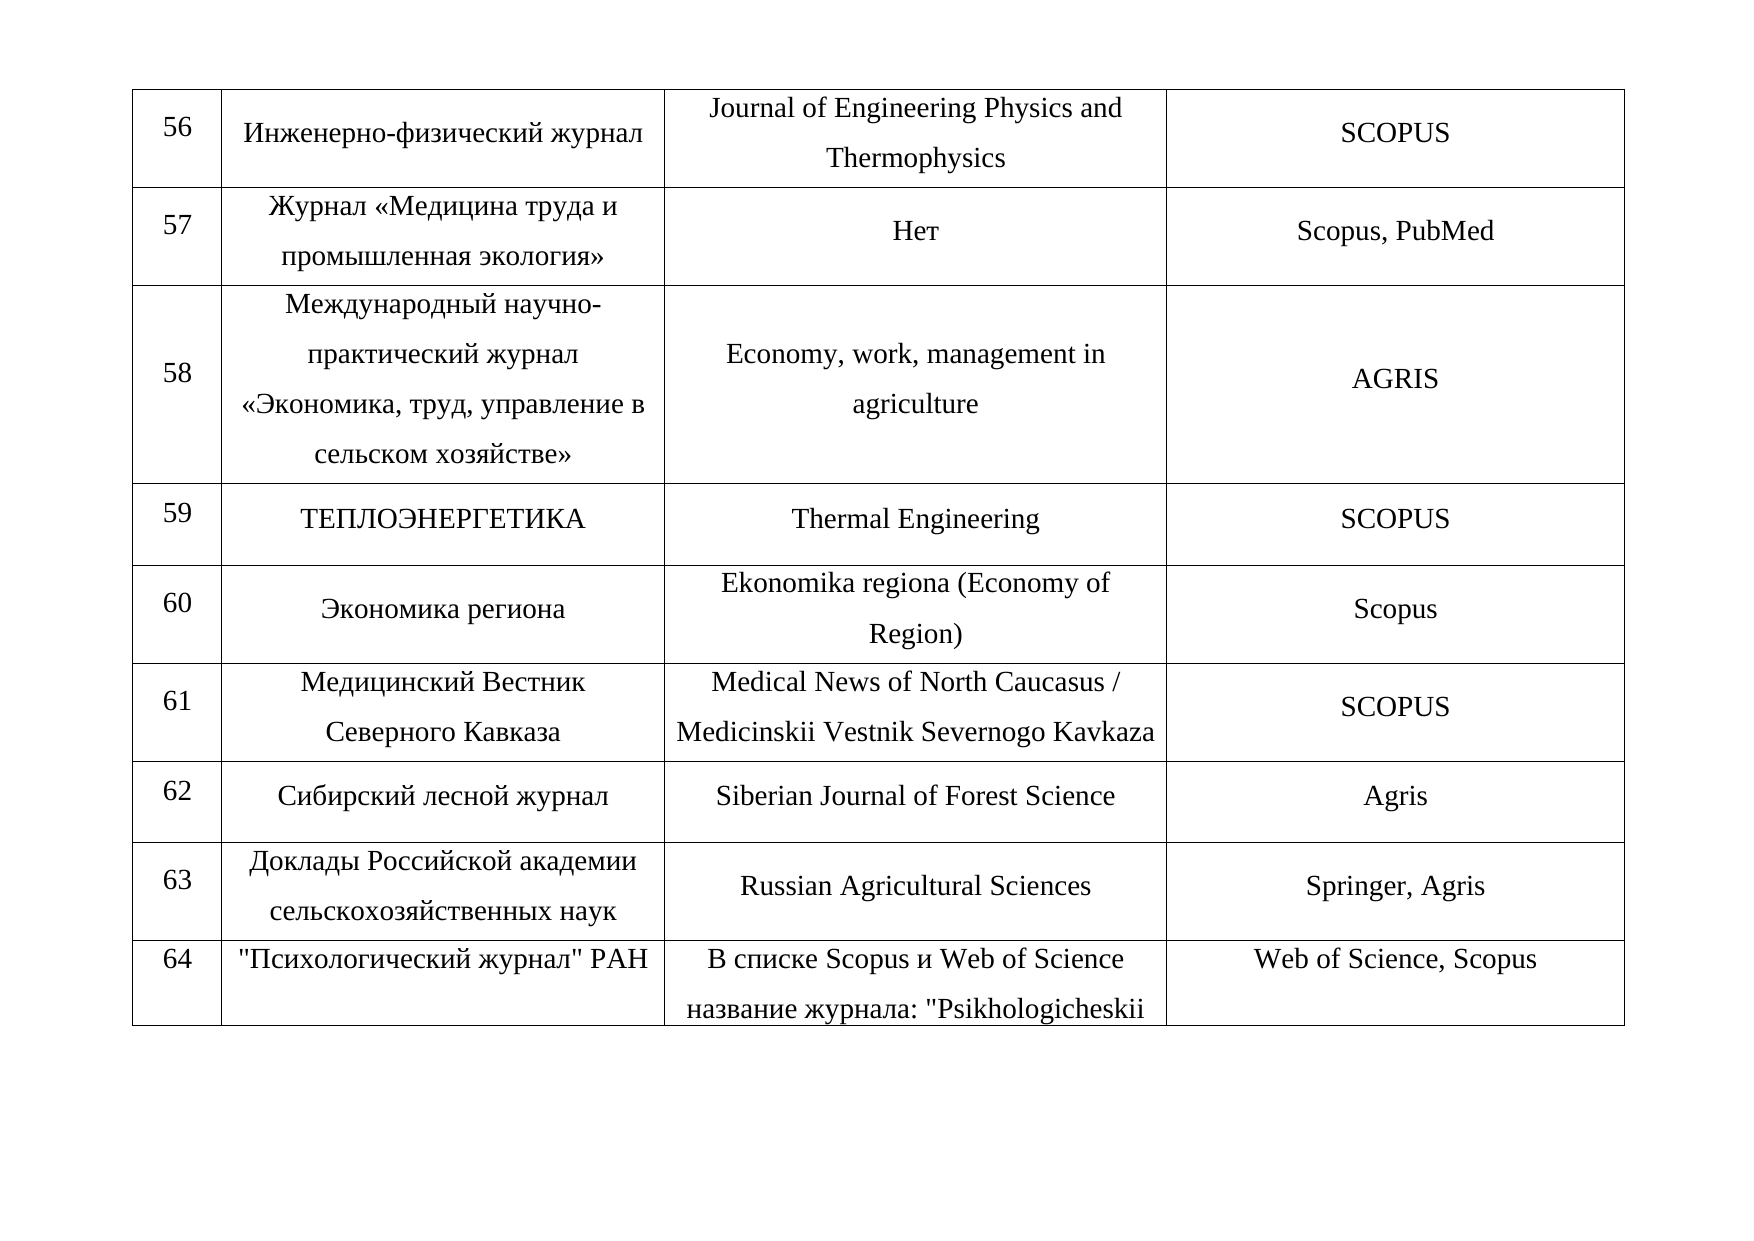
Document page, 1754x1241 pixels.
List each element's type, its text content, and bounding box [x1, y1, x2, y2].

table_cell 60 [133, 566, 221, 663]
table_cell Журнал «Медицина труда и промышленная экология» [222, 188, 664, 285]
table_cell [665, 941, 1166, 1025]
table_cell Международный научно-практический журнал «Экономика, труд, управление в сельском хозяйстве» [222, 286, 664, 483]
table_cell ТЕПЛОЭНЕРГЕТИКА [222, 484, 664, 564]
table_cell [222, 941, 664, 1025]
table_cell AGRIS [1167, 286, 1624, 483]
table_cell Thermal Engineering [665, 484, 1166, 564]
table_cell SCOPUS [1167, 90, 1624, 187]
table_cell Springer, Agris [1167, 843, 1624, 940]
table_cell Инженерно-физический журнал [222, 90, 664, 187]
table_cell Сибирский лесной журнал [222, 762, 664, 842]
table_cell Agris [1167, 762, 1624, 842]
table_cell 64 [133, 941, 221, 1025]
table_cell Ekonomika regiona (Economy of Region) [665, 566, 1166, 663]
table_cell Нет [665, 188, 1166, 285]
table_cell 57 [133, 188, 221, 285]
table_cell Scopus, PubMed [1167, 188, 1624, 285]
table_cell Доклады Российской академии сельскохозяйственных наук [222, 843, 664, 940]
table_cell 56 [133, 90, 221, 187]
table_cell 59 [133, 484, 221, 564]
table_cell Medical News of North Caucasus / Medicinskii Vestnik Severnogo Kavkaza [665, 664, 1166, 761]
table_cell Экономика региона [222, 566, 664, 663]
table_cell Siberian Journal of Forest Science [665, 762, 1166, 842]
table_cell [1167, 941, 1624, 1025]
table_cell Медицинский Вестник Северного Кавказа [222, 664, 664, 761]
table_cell Russian Agricultural Sciences [665, 843, 1166, 940]
table_cell Journal of Engineering Physics and Thermophysics [665, 90, 1166, 187]
table_cell Economy, work, management in agriculture [665, 286, 1166, 483]
table_cell Scopus [1167, 566, 1624, 663]
table_cell SCOPUS [1167, 664, 1624, 761]
table_cell 61 [133, 664, 221, 761]
table_cell 62 [133, 762, 221, 842]
table_cell 63 [133, 843, 221, 940]
table_cell 58 [133, 286, 221, 483]
table_cell SCOPUS [1167, 484, 1624, 564]
